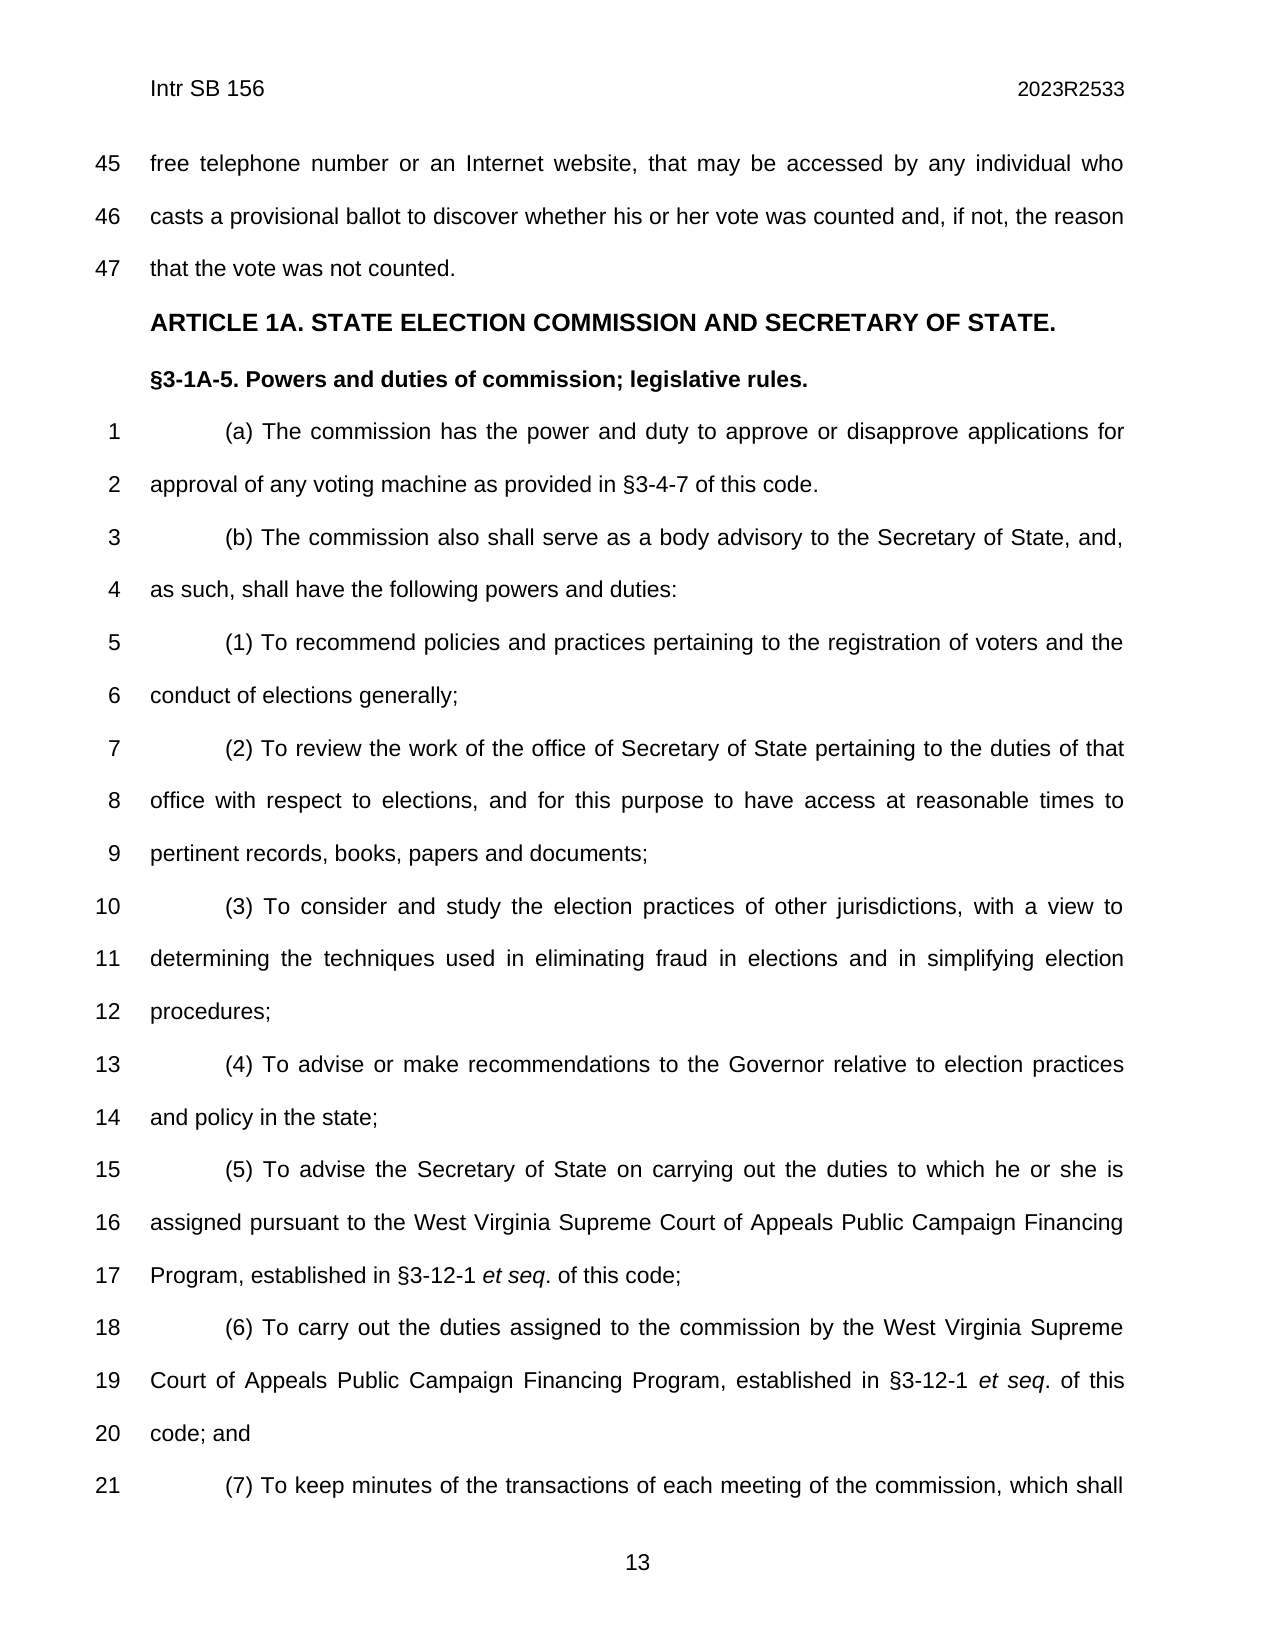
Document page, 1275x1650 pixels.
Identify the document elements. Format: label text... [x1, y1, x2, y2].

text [150, 150, 1125, 282]
text (1) To recommend policies and practices pertaining to the registration of voters and the conduct of elections generally; [150, 629, 1125, 708]
text (a) The commission has the power and duty to approve or disapprove applications for approval of any voting machine as provided in §3-4-7 of this code. [150, 418, 1125, 497]
text (4) To advise or make recommendations to the Governor relative to election practices and policy in the state; [150, 1051, 1125, 1130]
text (5) To advise the Secretary of State on carrying out the duties to which he or she is assigned pursuant to the West Virginia Supreme Court of Appeals Public Campaign Financing Program, established in §3-12-1 et seq. of this code; [150, 1156, 1125, 1288]
text (6) To carry out the duties assigned to the commission by the West Virginia Supreme Court of Appeals Public Campaign Financing Program, established in §3-12-1 et seq. of this code; and [150, 1314, 1125, 1446]
subtitle ARTICLE 1A. STATE ELECTION COMMISSION AND SECRETARY OF STATE. [150, 308, 1125, 337]
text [150, 1472, 1125, 1499]
text (3) To consider and study the election practices of other jurisdictions, with a view to determining the techniques used in eliminating fraud in elections and in simplifying election procedures; [150, 893, 1125, 1024]
text (2) To review the work of the office of Secretary of State pertaining to the duties of that office with respect to elections, and for this purpose to have access at reasonable times to pertinent records, books, papers and documents; [150, 734, 1125, 866]
subtitle §3-1A-5. Powers and duties of commission; legislative rules. [150, 366, 1125, 392]
text (b) The commission also shall serve as a body advisory to the Secretary of State, and, as such, shall have the following powers and duties: [150, 524, 1125, 603]
